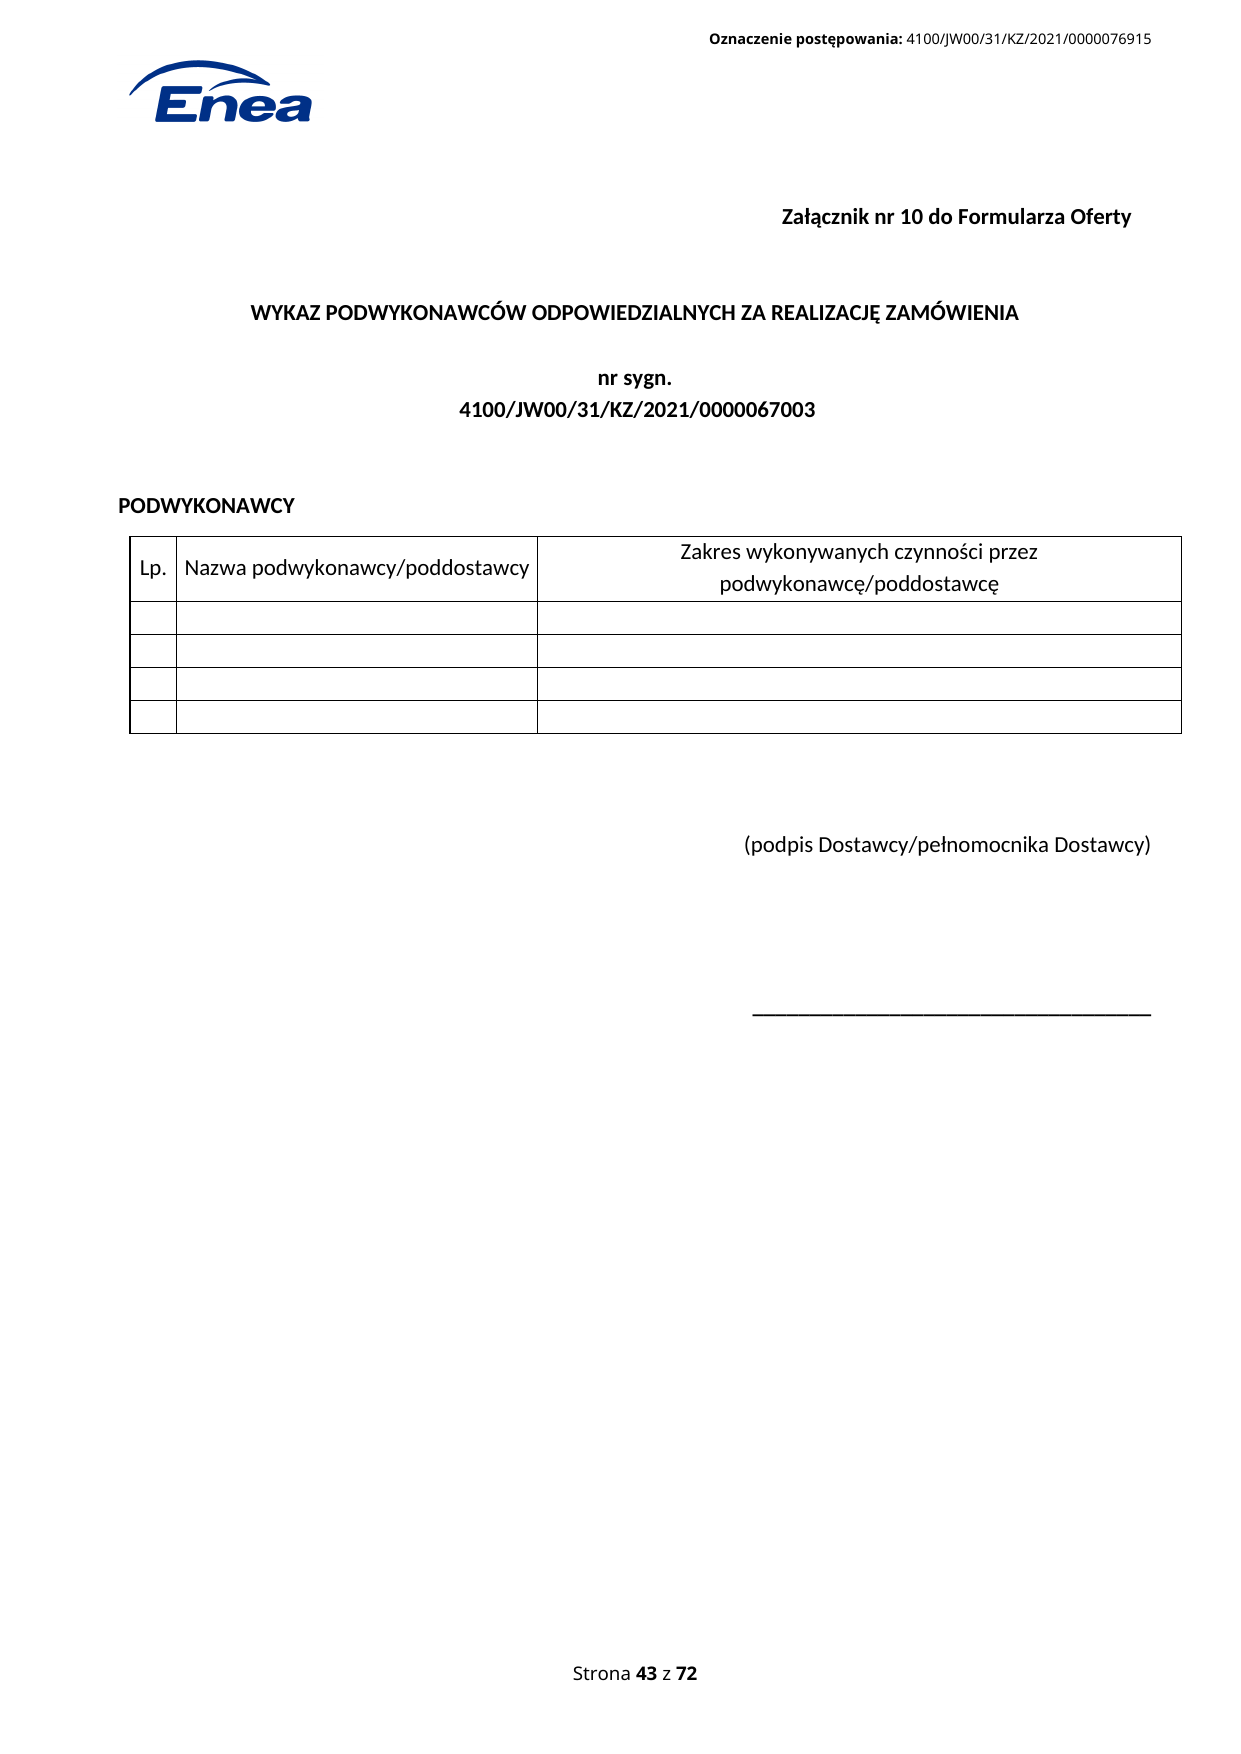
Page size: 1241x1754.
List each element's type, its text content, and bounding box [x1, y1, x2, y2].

table_cell [177, 635, 537, 667]
text (podpis Dostawcy/pełnomocnika Dostawcy) [118, 830, 1152, 858]
text WYKAZ PODWYKONAWCÓW ODPOWIEDZIALNYCH ZA REALIZACJĘ ZAMÓWIENIA [118, 298, 1152, 326]
table_cell [131, 602, 176, 634]
table_cell [538, 602, 1181, 634]
text ___________________________________ [118, 991, 1152, 1019]
table_cell [177, 701, 537, 733]
picture [117, 50, 324, 124]
table_header Nazwa podwykonawcy/poddostawcy [177, 537, 537, 601]
list 4100/JW00/31/KZ/2021/0000067003 [118, 395, 1152, 423]
table_cell [538, 701, 1181, 733]
table_header Lp. [131, 537, 176, 601]
table_cell [177, 602, 537, 634]
text Załącznik nr 10 do Formularza Oferty [118, 202, 1152, 230]
table_cell [131, 668, 176, 700]
text PODWYKONAWCY [118, 491, 1152, 519]
table_cell [538, 635, 1181, 667]
table_cell [538, 668, 1181, 700]
table_cell [131, 701, 176, 733]
table_cell [131, 635, 176, 667]
text nr sygn. [118, 363, 1152, 391]
table_header Zakres wykonywanych czynności przez podwykonawcę/poddostawcę [538, 537, 1181, 601]
table_cell [177, 668, 537, 700]
